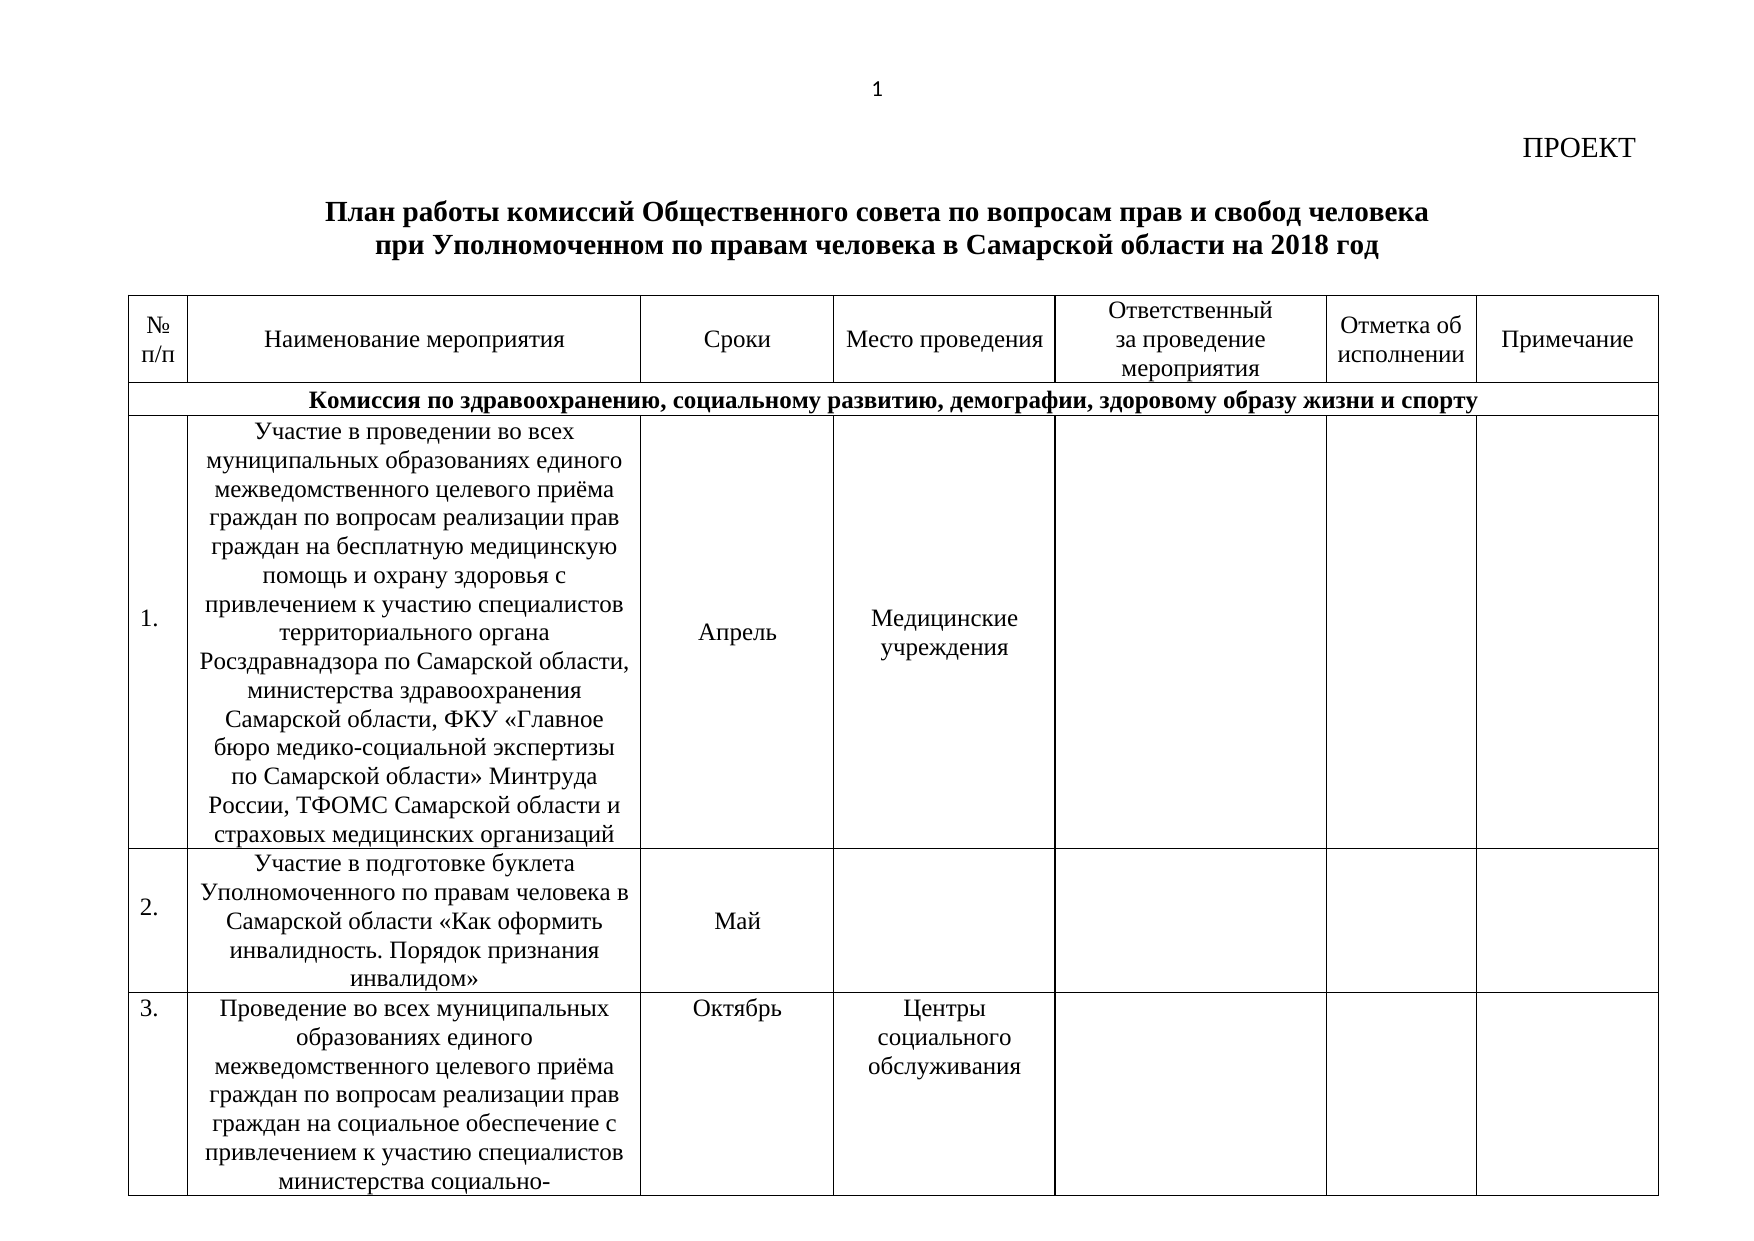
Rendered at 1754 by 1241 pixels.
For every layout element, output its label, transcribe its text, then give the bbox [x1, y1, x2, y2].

text План работы комиссий Общественного совета по вопросам прав и свобод человека [118, 194, 1636, 227]
table_cell [1477, 849, 1658, 992]
table_cell [129, 993, 187, 1194]
text ПРОЕКТ [118, 130, 1636, 163]
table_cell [834, 993, 1054, 1194]
table_cell Участие в подготовке буклета Уполномоченного по правам человека в Самарской области «Как оформить инвалидность. Порядок признания инвалидом» [188, 849, 640, 992]
table_cell [834, 849, 1054, 992]
table_cell Апрель [641, 416, 833, 847]
table_header Примечание [1477, 296, 1658, 382]
table_cell Комиссия по здравоохранению, социальному развитию, демографии, здоровому образу жизни и спорту [129, 383, 1658, 415]
table_header Наименование мероприятия [188, 296, 640, 382]
table_cell [1056, 993, 1326, 1194]
table_header Сроки [641, 296, 833, 382]
table_cell Май [641, 849, 833, 992]
table_cell Медицинские учреждения [834, 416, 1054, 847]
table_cell [1327, 849, 1476, 992]
table_header Ответственный за проведение мероприятия [1056, 296, 1326, 382]
table_cell Участие в проведении во всех муниципальных образованиях единого межведомственного целевого приёма граждан по вопросам реализации прав граждан на бесплатную медицинскую помощь и охрану здоровья с привлечением к участию специалистов территориального органа Росздравнадзора по Самарской области, министерства здравоохранения Самарской области, ФКУ «Главное бюро медико-социальной экспертизы по Самарской области» Минтруда России, ТФОМС Самарской области и страховых медицинских организаций [188, 416, 640, 847]
table_header № п/п [129, 296, 187, 382]
table_cell [1477, 416, 1658, 847]
table_cell [1327, 993, 1476, 1194]
text при Уполномоченном по правам человека в Самарской области на 2018 год [118, 227, 1636, 261]
table_cell [129, 849, 187, 992]
table_header Место проведения [834, 296, 1054, 382]
table_cell [129, 416, 187, 847]
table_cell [188, 993, 640, 1194]
table_header Отметка об исполнении [1327, 296, 1476, 382]
table_cell [1327, 416, 1476, 847]
table_cell [1477, 993, 1658, 1194]
table_cell [1056, 416, 1326, 847]
table_cell [1056, 849, 1326, 992]
table_cell Октябрь [641, 993, 833, 1194]
